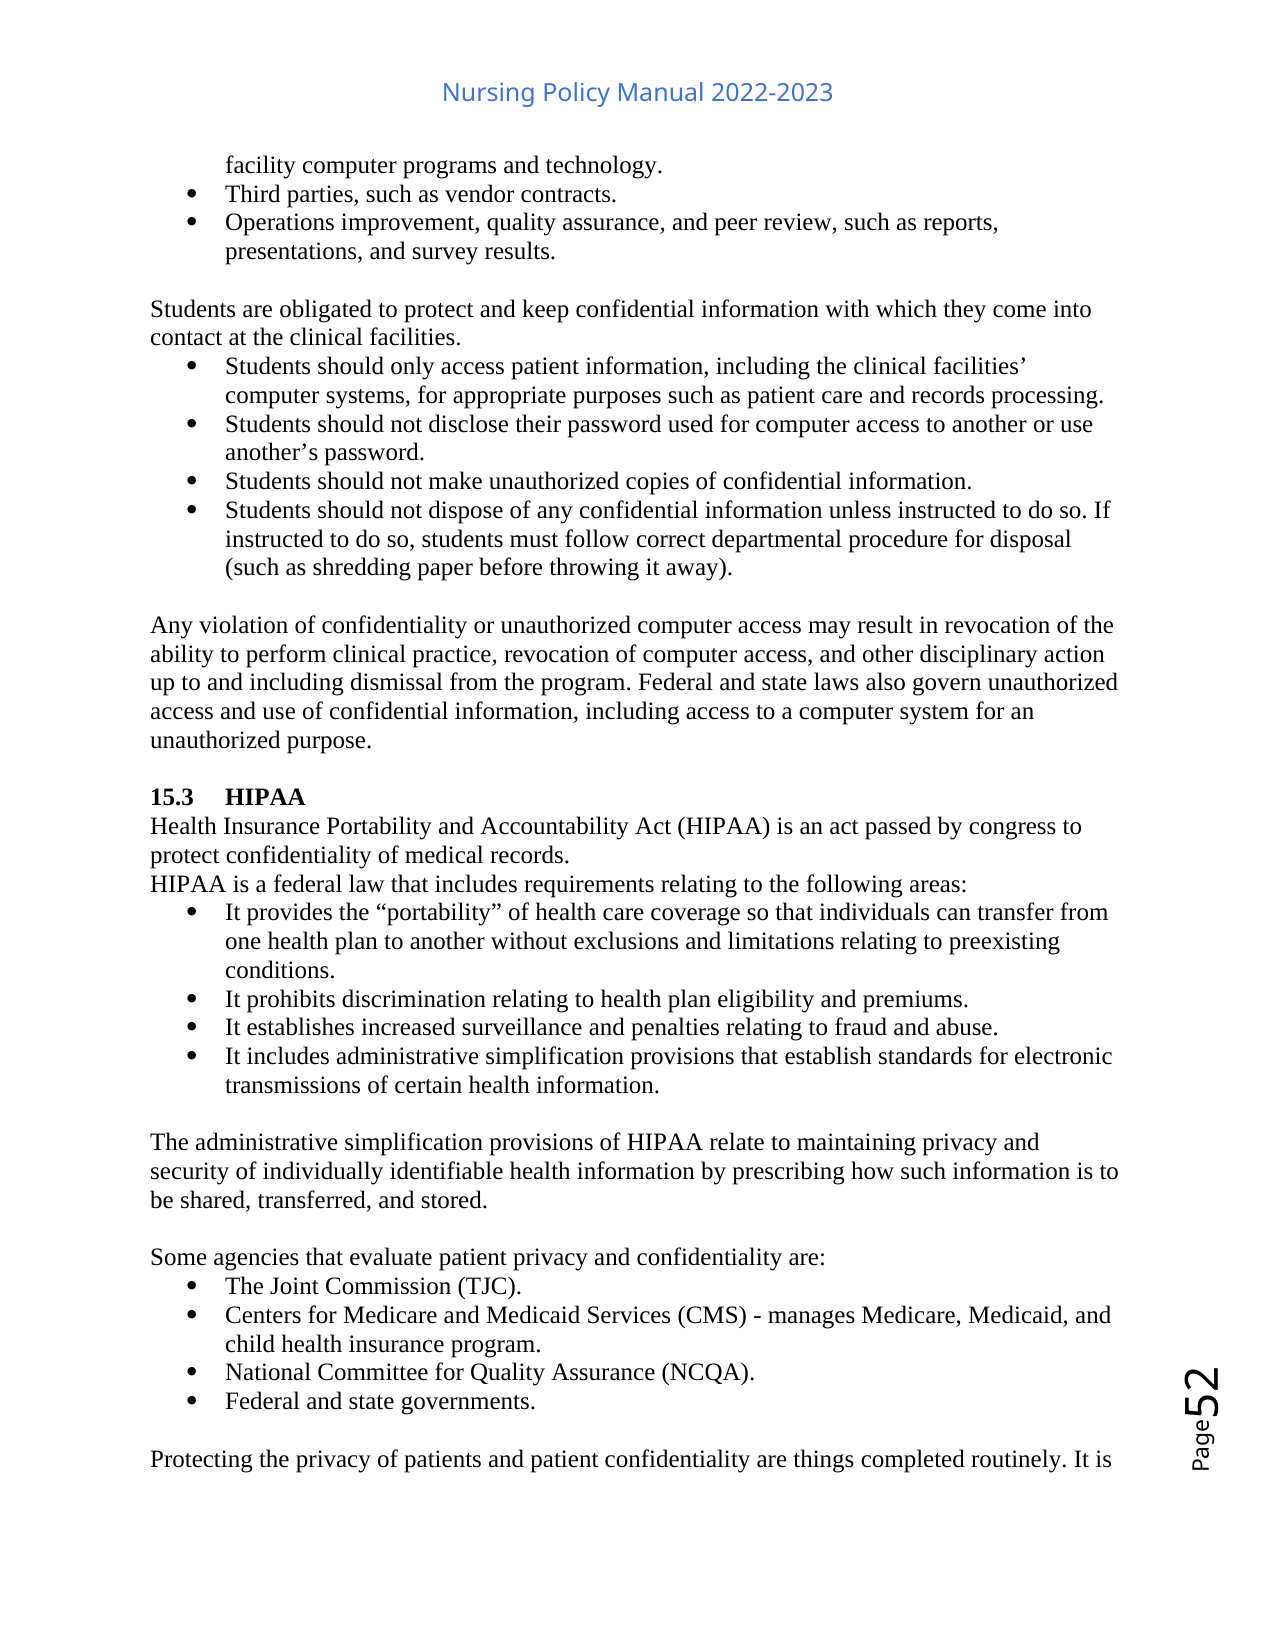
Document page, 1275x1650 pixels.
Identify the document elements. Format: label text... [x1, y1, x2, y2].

list Students should not disclose their password used for computer access to another or use another’s password. [187, 409, 1125, 466]
text The administrative simplification provisions of HIPAA relate to maintaining privacy and security of individually identifiable health information by prescribing how such information is to be shared, transferred, and stored. [150, 1127, 1125, 1214]
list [187, 150, 1125, 179]
list Students should not make unauthorized copies of confidential information. [187, 466, 1125, 495]
list The Joint Commission (TJC). [187, 1271, 1125, 1300]
text Students are obligated to protect and keep confidential information with which they come into contact at the clinical facilities. [150, 294, 1125, 351]
text Any violation of confidentiality or unauthorized computer access may result in revocation of the ability to perform clinical practice, revocation of computer access, and other disciplinary action up to and including dismissal from the program. Federal and state laws also govern unauthorized access and use of confidential information, including access to a computer system for an unauthorized purpose. [150, 610, 1125, 754]
list Third parties, such as vendor contracts. [187, 179, 1125, 207]
text Health Insurance Portability and Accountability Act (HIPAA) is an act passed by congress to protect confidentiality of medical records. [150, 811, 1125, 869]
text HIPAA is a federal law that includes requirements relating to the following areas: [150, 869, 1125, 897]
text 15.3 HIPAA [150, 782, 1125, 811]
list National Committee for Quality Assurance (NCQA). [187, 1357, 1125, 1386]
list It prohibits discrimination relating to health plan eligibility and premiums. [187, 984, 1125, 1012]
list Federal and state governments. [187, 1386, 1125, 1415]
list Operations improvement, quality assurance, and peer review, such as reports, presentations, and survey results. [187, 207, 1125, 265]
list Students should only access patient information, including the clinical facilities’ computer systems, for appropriate purposes such as patient care and records processing. [187, 351, 1125, 409]
list It establishes increased surveillance and penalties relating to fraud and abuse. [187, 1012, 1125, 1041]
list It includes administrative simplification provisions that establish standards for electronic transmissions of certain health information. [187, 1041, 1125, 1099]
list Centers for Medicare and Medicaid Services (CMS) - manages Medicare, Medicaid, and child health insurance program. [187, 1300, 1125, 1357]
list Students should not dispose of any confidential information unless instructed to do so. If instructed to do so, students must follow correct departmental procedure for disposal (such as shredding paper before throwing it away). [187, 495, 1125, 581]
text Some agencies that evaluate patient privacy and confidentiality are: [150, 1242, 1125, 1271]
list It provides the “portability” of health care coverage so that individuals can transfer from one health plan to another without exclusions and limitations relating to preexisting conditions. [187, 897, 1125, 984]
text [150, 1444, 1125, 1472]
